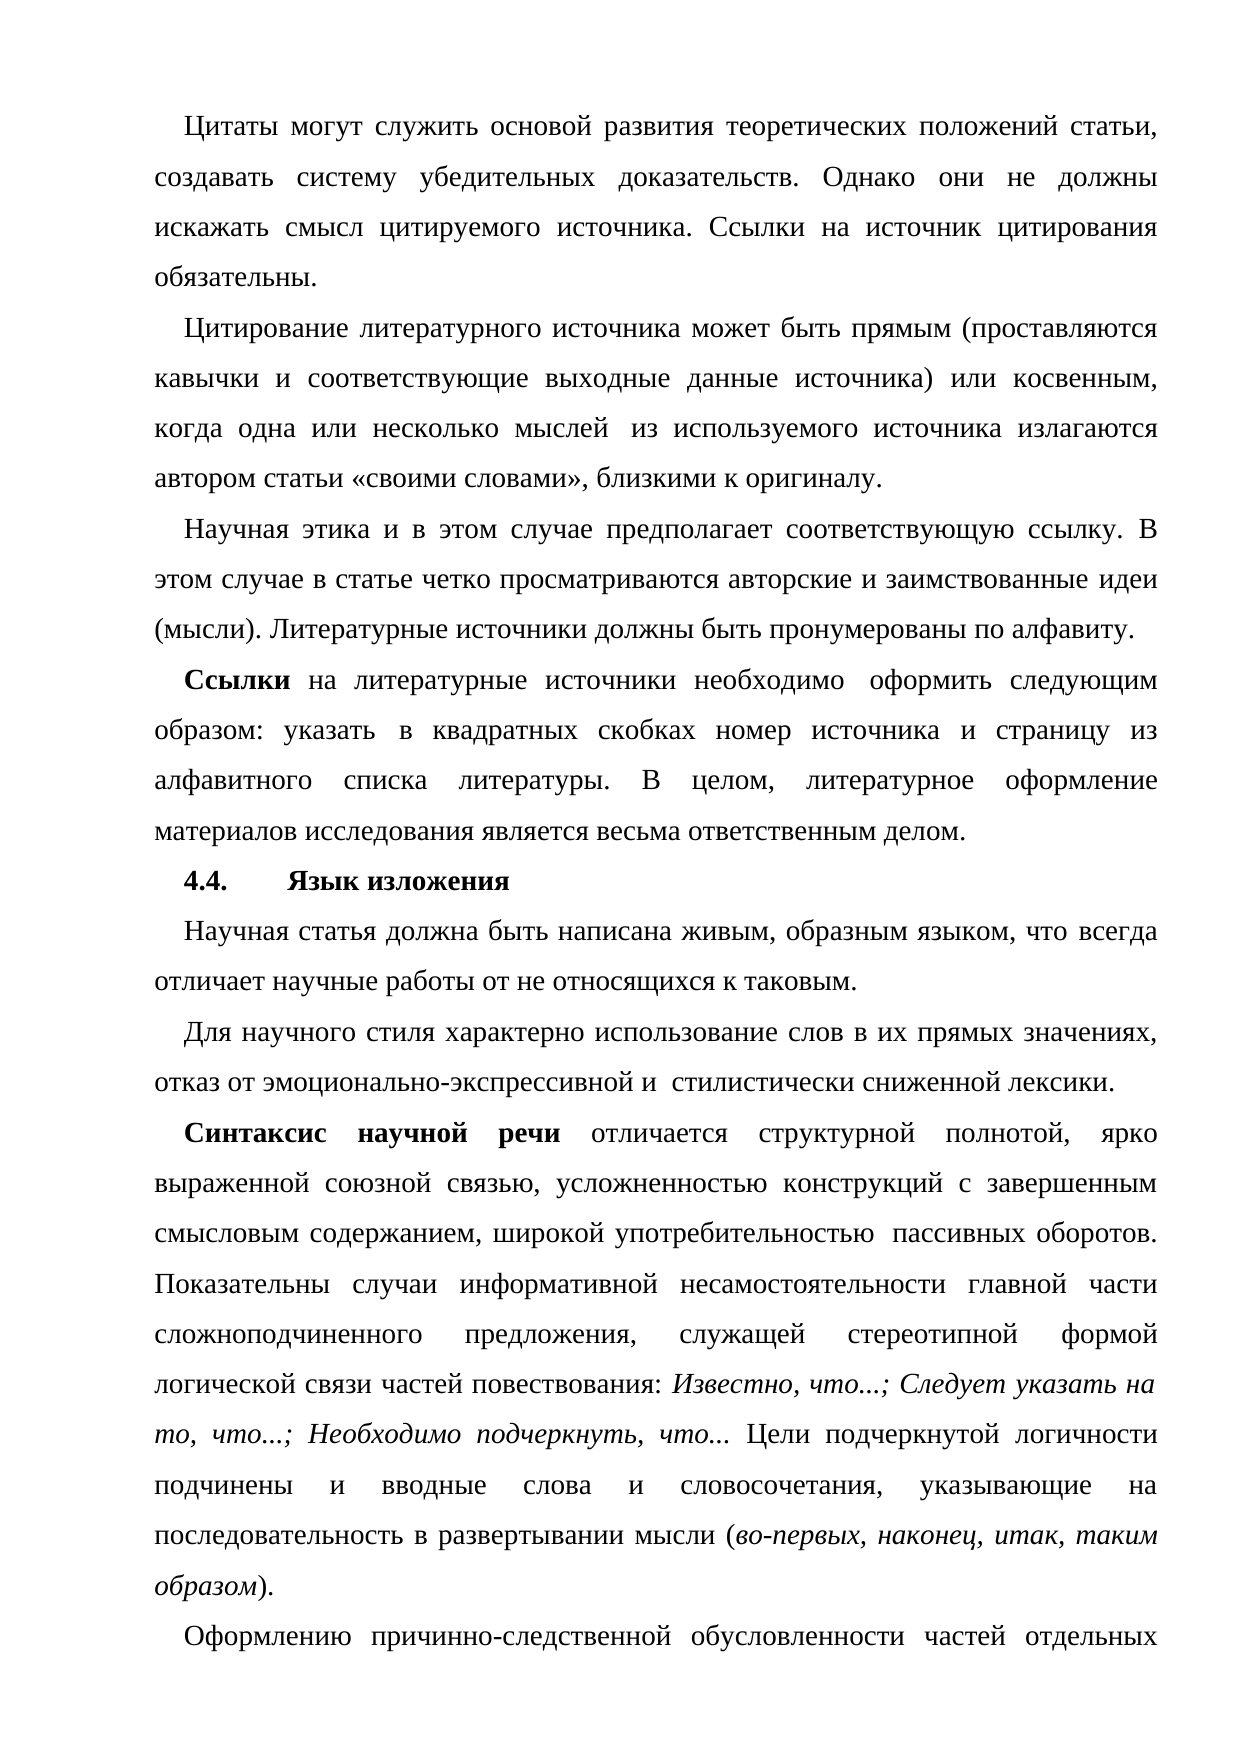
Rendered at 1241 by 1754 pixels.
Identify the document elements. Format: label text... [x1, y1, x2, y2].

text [154, 1618, 1158, 1651]
text Синтаксис научной речи отличается структурной полнотой, ярко выраженной союзной связью, усложненностью конструкций с завершенным смысловым содержанием, широкой употребительностью пассивных оборотов. Показательны случаи информативной несамостоятельности главной части сложноподчиненного предложения, служащей стереотипной формой логической связи частей повествования: Известно, что...; Следует указать на то, что...; Необходимо подчеркнуть, что... Цели подчеркнутой логичности подчинены и вводные слова и словосочетания, указывающие на последовательность в развертывании мысли (во-первых, наконец, итак, таким образом). [154, 1115, 1158, 1601]
text Научная этика и в этом случае предполагает соответствующую ссылку. В этом случае в статье четко просматриваются авторские и заимствованные идеи (мысли). Литературные источники должны быть пронумерованы по алфавиту. [154, 511, 1158, 645]
text Цитирование литературного источника может быть прямым (проставляются кавычки и соответствующие выходные данные источника) или косвенным, когда одна или несколько мыслей из используемого источника излагаются автором статьи «своими словами», близкими к оригиналу. [154, 310, 1158, 494]
text Ссылки на литературные источники необходимо оформить следующим образом: указать в квадратных скобках номер источника и страницу из алфавитного списка литературы. В целом, литературное оформление материалов исследования является весьма ответственным делом. [154, 662, 1158, 846]
subtitle Язык изложения [154, 863, 1158, 897]
text Цитаты могут служить основой развития теоретических положений статьи, создавать систему убедительных доказательств. Однако они не должны искажать смысл цитируемого источника. Ссылки на источник цитирования обязательны. [154, 108, 1158, 293]
text Для научного стиля характерно использование слов в их прямых значениях, отказ от эмоционально-экспрессивной и стилистически сниженной лексики. [154, 1014, 1158, 1098]
text Научная статья должна быть написана живым, образным языком, что всегда отличает научные работы от не относящихся к таковым. [154, 913, 1158, 997]
